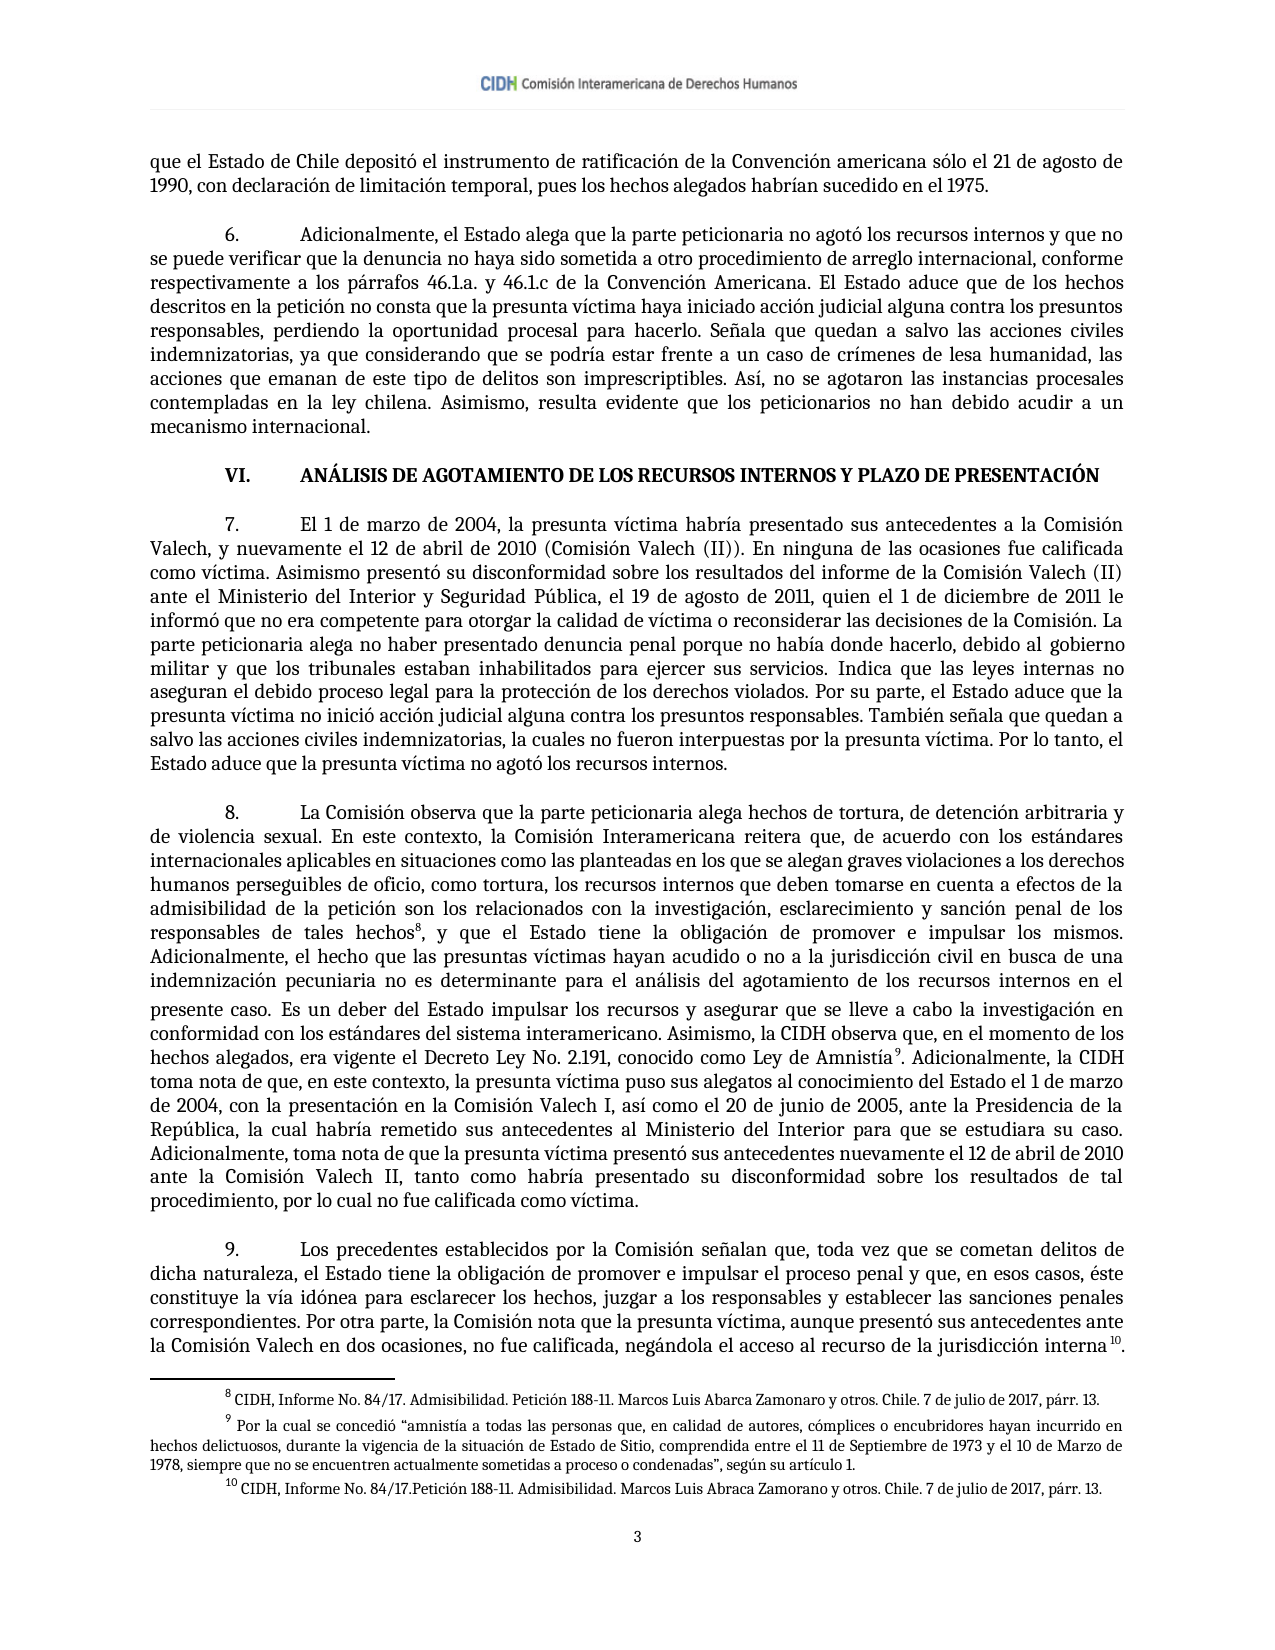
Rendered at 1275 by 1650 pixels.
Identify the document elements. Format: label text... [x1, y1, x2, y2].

list Adicionalmente, el Estado alega que la parte peticionaria no agotó los recursos internos y que no se puede verificar que la denuncia no haya sido sometida a otro procedimiento de arreglo internacional, conforme respectivamente a los párrafos 46.1.a. y 46.1.c de la Convención Americana. El Estado aduce que de los hechos descritos en la petición no consta que la presunta víctima haya iniciado acción judicial alguna contra los presuntos responsables, perdiendo la oportunidad procesal para hacerlo. Señala que quedan a salvo las acciones civiles indemnizatorias, ya que considerando que se podría estar frente a un caso de crímenes de lesa humanidad, las acciones que emanan de este tipo de delitos son imprescriptibles. Así, no se agotaron las instancias procesales contempladas en la ley chilena. Asimismo, resulta evidente que los peticionarios no han debido acudir a un mecanismo internacional. [150, 223, 1125, 438]
picture [475, 75, 800, 93]
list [150, 150, 1125, 198]
text VI. ANÁLISIS DE AGOTAMIENTO DE LOS RECURSOS INTERNOS Y PLAZO DE PRESENTACIÓN [150, 463, 1125, 487]
list La Comisión observa que la parte peticionaria alega hechos de tortura, de detención arbitraria y de violencia sexual. En este contexto, la Comisión Interamericana reitera que, de acuerdo con los estándares internacionales aplicables en situaciones como las planteadas en los que se alegan graves violaciones a los derechos humanos perseguibles de oficio, como tortura, los recursos internos que deben tomarse en cuenta a efectos de la admisibilidad de la petición son los relacionados con la investigación, esclarecimiento y sanción penal de los responsables de tales hechos, y que el Estado tiene la obligación de promover e impulsar los mismos. Adicionalmente, el hecho que las presuntas víctimas hayan acudido o no a la jurisdicción civil en busca de una indemnización pecuniaria no es determinante para el análisis del agotamiento de los recursos internos en el presente caso. Es un deber del Estado impulsar los recursos y asegurar que se lleve a cabo la investigación en conformidad con los estándares del sistema interamericano. Asimismo, la CIDH observa que, en el momento de los hechos alegados, era vigente el Decreto Ley No. 2.191, conocido como Ley de Amnistía. Adicionalmente, la CIDH toma nota de que, en este contexto, la presunta víctima puso sus alegatos al conocimiento del Estado el 1 de marzo de 2004, con la presentación en la Comisión Valech I, así como el 20 de junio de 2005, ante la Presidencia de la República, la cual habría remetido sus antecedentes al Ministerio del Interior para que se estudiara su caso. Adicionalmente, toma nota de que la presunta víctima presentó sus antecedentes nuevamente el 12 de abril de 2010 ante la Comisión Valech II, tanto como habría presentado su disconformidad sobre los resultados de tal procedimiento, por lo cual no fue calificada como víctima. [150, 801, 1125, 1213]
list El 1 de marzo de 2004, la presunta víctima habría presentado sus antecedentes a la Comisión Valech, y nuevamente el 12 de abril de 2010 (Comisión Valech (II)). En ninguna de las ocasiones fue calificada como víctima. Asimismo presentó su disconformidad sobre los resultados del informe de la Comisión Valech (II) ante el Ministerio del Interior y Seguridad Pública, el 19 de agosto de 2011, quien el 1 de diciembre de 2011 le informó que no era competente para otorgar la calidad de víctima o reconsiderar las decisiones de la Comisión. La parte peticionaria alega no haber presentado denuncia penal porque no había donde hacerlo, debido al gobierno militar y que los tribunales estaban inhabilitados para ejercer sus servicios. Indica que las leyes internas no aseguran el debido proceso legal para la protección de los derechos violados. Por su parte, el Estado aduce que la presunta víctima no inició acción judicial alguna contra los presuntos responsables. También señala que quedan a salvo las acciones civiles indemnizatorias, la cuales no fueron interpuestas por la presunta víctima. Por lo tanto, el Estado aduce que la presunta víctima no agotó los recursos internos. [150, 512, 1125, 776]
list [150, 1238, 1125, 1358]
